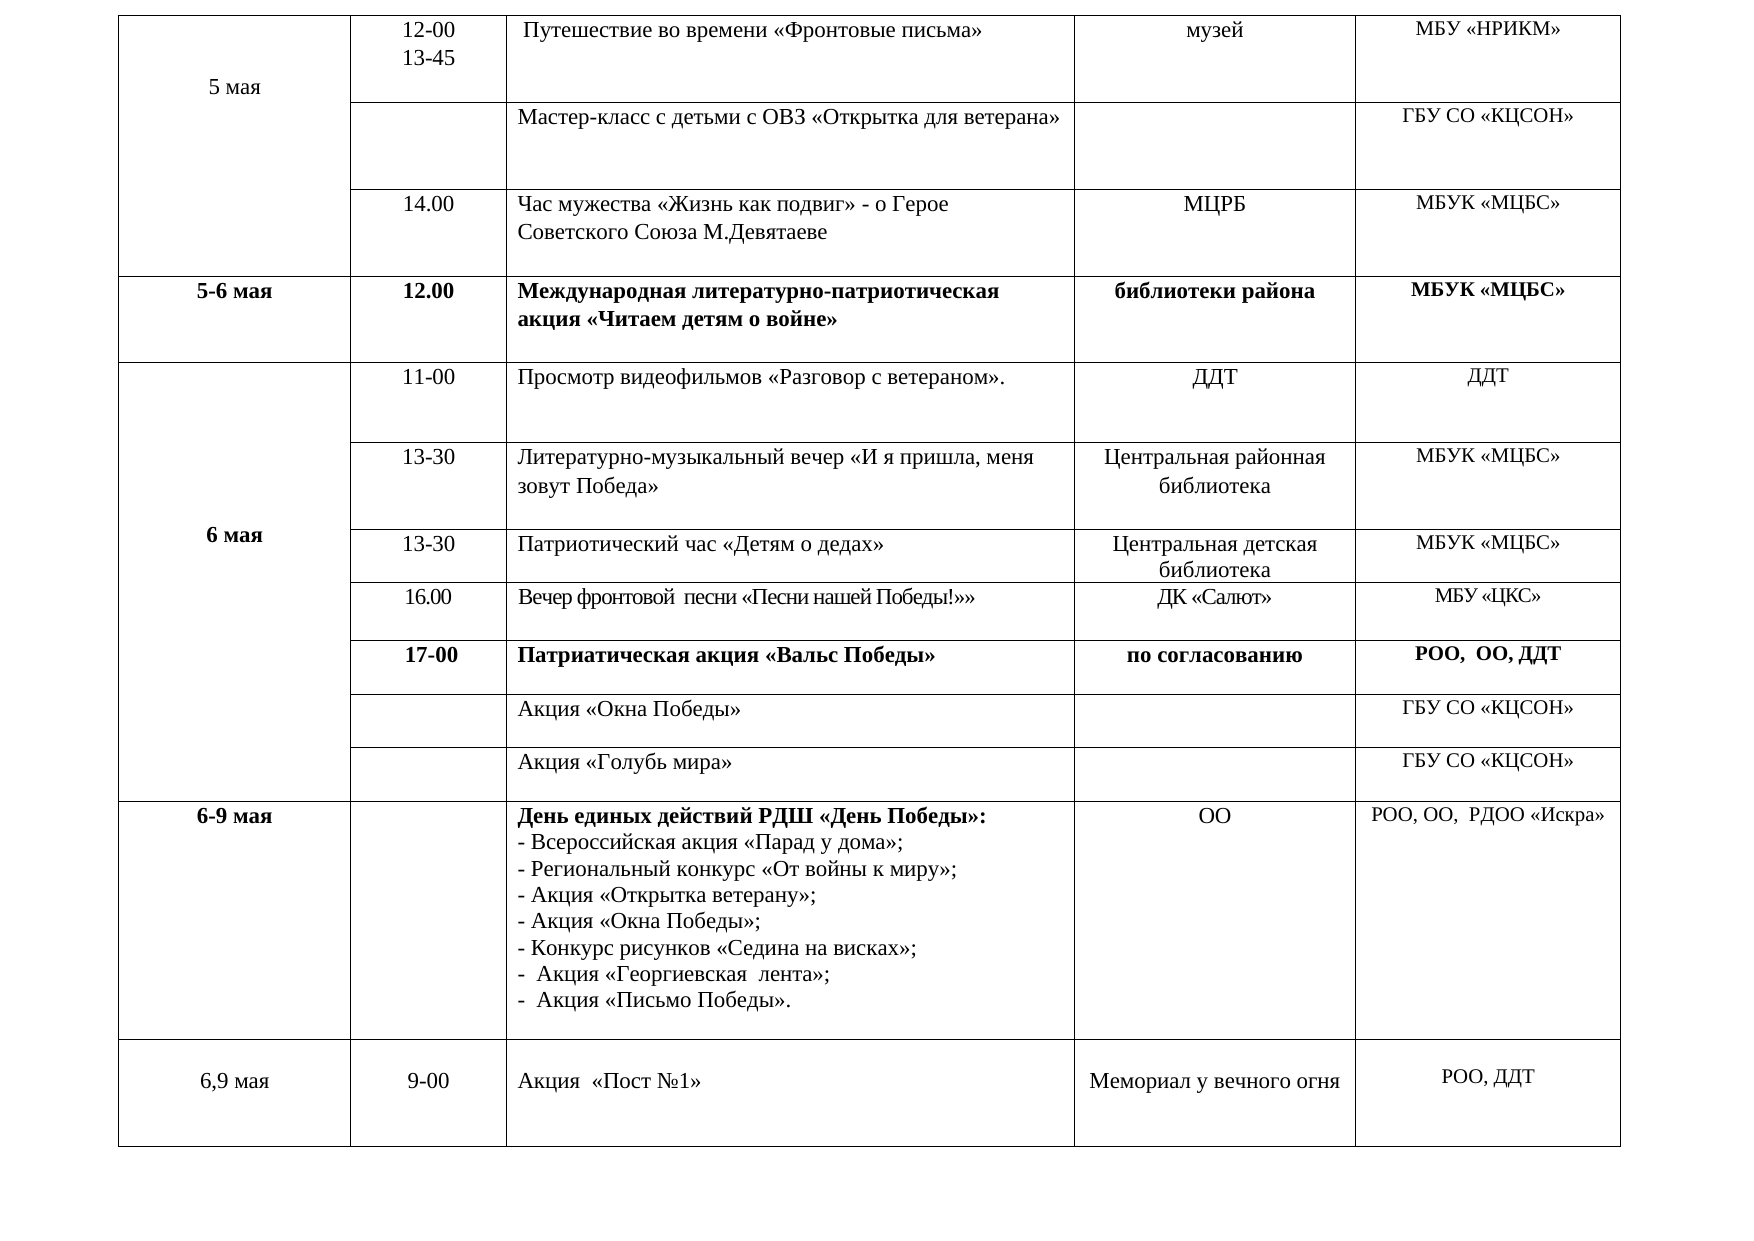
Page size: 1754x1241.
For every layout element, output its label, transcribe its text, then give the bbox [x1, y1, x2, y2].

table_cell ДДТ [1356, 363, 1620, 442]
table_cell ГБУ СО «КЦСОН» [1356, 695, 1620, 747]
table_cell Акция «Голубь мира» [507, 748, 1074, 801]
table_cell [351, 695, 506, 747]
table_cell [351, 748, 506, 801]
table_cell МЦРБ [1075, 190, 1355, 276]
table_cell 13-30 [351, 530, 506, 582]
table_cell 14.00 [351, 190, 506, 276]
table_cell [1075, 103, 1355, 189]
table_cell 6-9 мая [119, 802, 350, 1039]
table_cell МБУ «НРИКМ» [1356, 16, 1620, 102]
table_cell 9-00 [351, 1040, 506, 1146]
table_cell Центральная детская библиотека [1075, 530, 1355, 582]
table_cell по согласованию [1075, 641, 1355, 693]
table_cell 11-00 [351, 363, 506, 442]
table_cell 12-00 13-45 [351, 16, 506, 102]
table_cell МБУК «МЦБС» [1356, 277, 1620, 362]
table_cell Акция «Пост №1» [507, 1040, 1074, 1146]
table_cell ОО [1075, 802, 1355, 1039]
table_cell 5-6 мая [119, 277, 350, 362]
table_cell [351, 802, 506, 1039]
table_cell МБУК «МЦБС» [1356, 443, 1620, 528]
table_cell Путешествие во времени «Фронтовые письма» [507, 16, 1074, 102]
table_cell музей [1075, 16, 1355, 102]
table_cell 16.00 [351, 583, 506, 640]
table_cell День единых действий РДШ «День Победы»: - Всероссийская акция «Парад у дома»; - Региональный конкурс «От войны к миру»; - Акция «Открытка ветерану»; - Акция «Окна Победы»; - Конкурс рисунков «Седина на висках»; - Акция «Георгиевская лента»; - Акция «Письмо Победы». [507, 802, 1074, 1039]
table_cell [351, 103, 506, 189]
table_cell ДК «Салют» [1075, 583, 1355, 640]
table_cell РОО, ОО, РДОО «Искра» [1356, 802, 1620, 1039]
table_cell 5 мая [119, 16, 350, 276]
table_cell [1075, 748, 1355, 801]
table_cell 13-30 [351, 443, 506, 528]
table_cell Вечер фронтовой песни «Песни нашей Победы!»» [507, 583, 1074, 640]
table_cell Патриатическая акция «Вальс Победы» [507, 641, 1074, 693]
table_cell Мастер-класс с детьми с ОВЗ «Открытка для ветерана» [507, 103, 1074, 189]
table_cell Акция «Окна Победы» [507, 695, 1074, 747]
table_cell РОО, ДДТ [1356, 1040, 1620, 1146]
table_cell 6,9 мая [119, 1040, 350, 1146]
table_cell РОО, ОО, ДДТ [1356, 641, 1620, 693]
table_cell библиотеки района [1075, 277, 1355, 362]
table_cell Центральная районная библиотека [1075, 443, 1355, 528]
table_cell МБУК «МЦБС» [1356, 530, 1620, 582]
table_cell ГБУ СО «КЦСОН» [1356, 748, 1620, 801]
table_cell Литературно-музыкальный вечер «И я пришла, меня зовут Победа» [507, 443, 1074, 528]
table_cell МБУК «МЦБС» [1356, 190, 1620, 276]
table_cell Международная литературно-патриотическая акция «Читаем детям о войне» [507, 277, 1074, 362]
table_cell Просмотр видеофильмов «Разговор с ветераном». [507, 363, 1074, 442]
table_cell Патриотический час «Детям о дедах» [507, 530, 1074, 582]
table_cell Мемориал у вечного огня [1075, 1040, 1355, 1146]
table_cell ГБУ СО «КЦСОН» [1356, 103, 1620, 189]
table_cell 6 мая [119, 363, 350, 801]
table_cell 17-00 [351, 641, 506, 693]
table_cell ДДТ [1075, 363, 1355, 442]
table_cell 12.00 [351, 277, 506, 362]
table_cell [1075, 695, 1355, 747]
table_cell МБУ «ЦКС» [1356, 583, 1620, 640]
table_cell Час мужества «Жизнь как подвиг» - о Герое Советского Союза М.Девятаеве [507, 190, 1074, 276]
